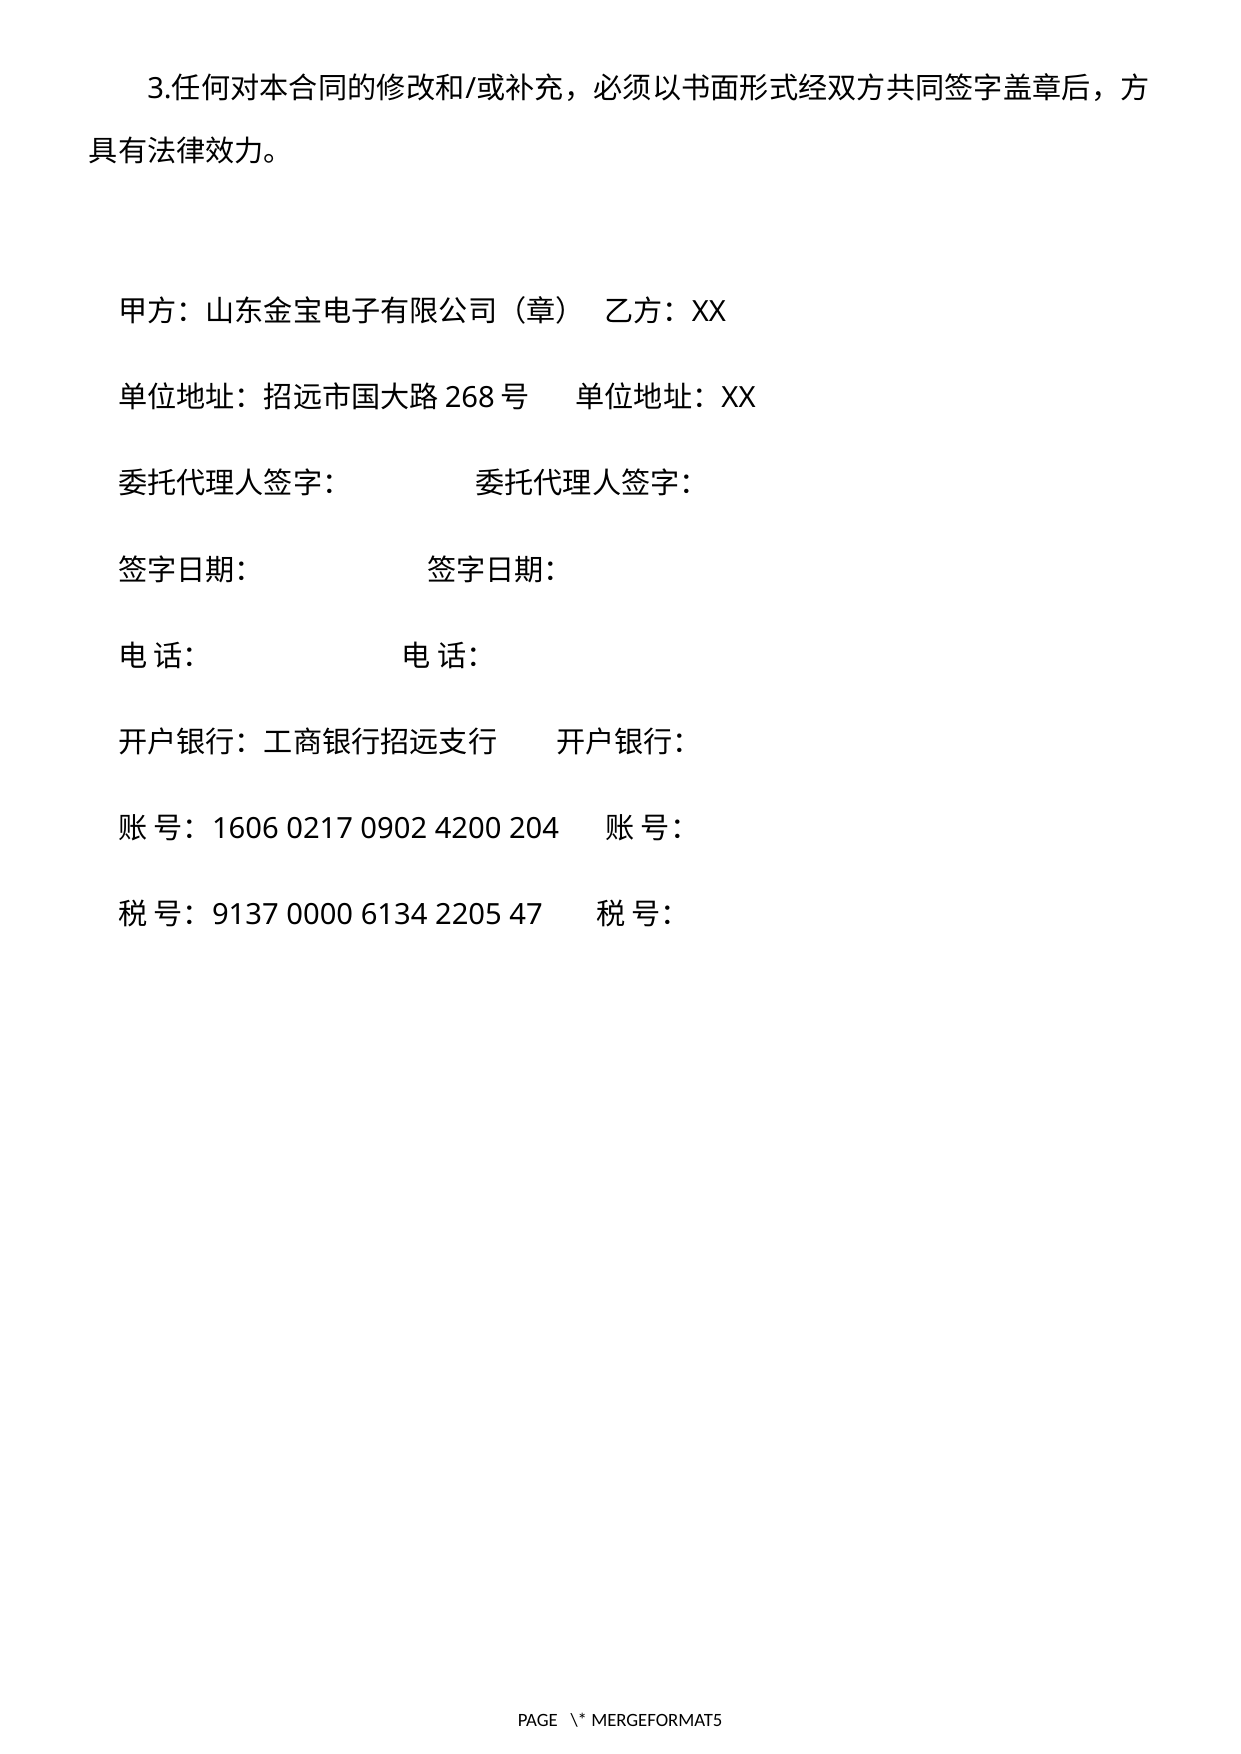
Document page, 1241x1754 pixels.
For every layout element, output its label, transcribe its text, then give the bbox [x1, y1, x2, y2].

text 税 号：9137 0000 6134 2205 47 税 号： [89, 879, 1152, 944]
text 3.任何对本合同的修改和/或补充，必须以书面形式经双方共同签字盖章后，方具有法律效力。 [89, 64, 1152, 170]
text 开户银行：工商银行招远支行 开户银行： [89, 707, 1152, 772]
text 甲方：山东金宝电子有限公司（章） 乙方：XX [89, 276, 1152, 341]
text 委托代理人签字： 委托代理人签字： [89, 448, 1152, 513]
text 账 号：1606 0217 0902 4200 204 账 号： [89, 793, 1152, 858]
text 单位地址：招远市国大路268号 单位地址：XX [89, 362, 1152, 427]
text 电 话： 电 话： [89, 621, 1152, 686]
text 签字日期： 签字日期： [89, 535, 1152, 600]
